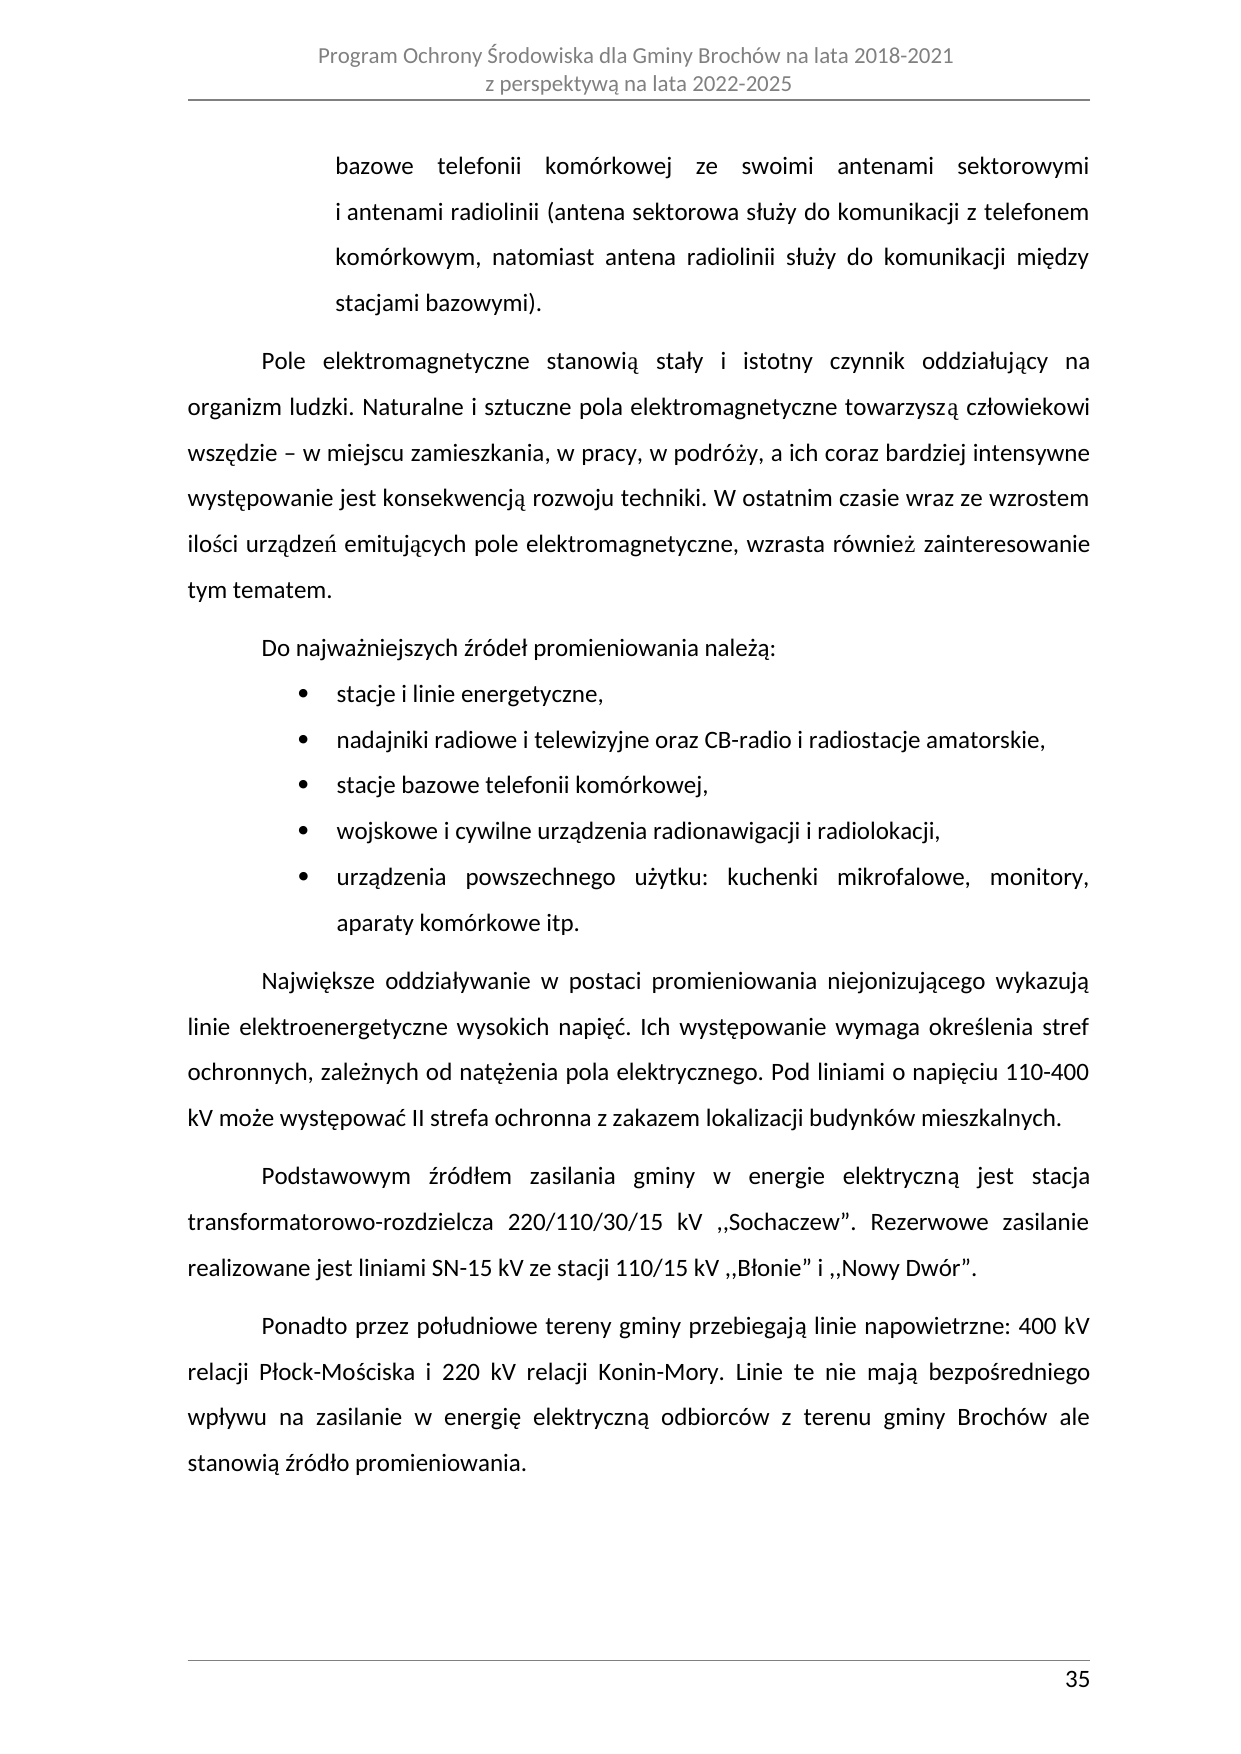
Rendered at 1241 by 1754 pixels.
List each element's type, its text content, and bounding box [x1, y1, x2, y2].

text Podstawowym źródłem zasilania gminy w energie elektryczną jest stacja transformatorowo-rozdzielcza 220/110/30/15 kV ,,Sochaczew”. Rezerwowe zasilanie realizowane jest liniami SN-15 kV ze stacji 110/15 kV ,,Błonie” i ,,Nowy Dwór”. [187, 1160, 1090, 1282]
list urządzenia powszechnego użytku: kuchenki mikrofalowe, monitory, aparaty komórkowe itp. [299, 861, 1090, 937]
list stacje bazowe telefonii komórkowej, [299, 769, 1090, 800]
text Ponadto przez południowe tereny gminy przebiegają linie napowietrzne: 400 kV relacji Płock-Mościska i 220 kV relacji Konin-Mory. Linie te nie mają bezpośredniego wpływu na zasilanie w energię elektryczną odbiorców z terenu gminy Brochów ale stanowią źródło promieniowania. [187, 1310, 1090, 1478]
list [298, 150, 1090, 318]
list stacje i linie energetyczne, [299, 678, 1090, 708]
text Do najważniejszych źródeł promieniowania należą: [187, 632, 1090, 663]
text Pole elektromagnetyczne stanowią stały i istotny czynnik oddziałujący na organizm ludzki. Naturalne i sztuczne pola elektromagnetyczne towarzyszą człowiekowi wszędzie – w miejscu zamieszkania, w pracy, w podróży, a ich coraz bardziej intensywne występowanie jest konsekwencją rozwoju techniki. W ostatnim czasie wraz ze wzrostem ilości urządzeń emitujących pole elektromagnetyczne, wzrasta również zainteresowanie tym tematem. [187, 345, 1090, 604]
list wojskowe i cywilne urządzenia radionawigacji i radiolokacji, [299, 815, 1090, 846]
list nadajniki radiowe i telewizyjne oraz CB-radio i radiostacje amatorskie, [299, 724, 1090, 754]
text Największe oddziaływanie w postaci promieniowania niejonizującego wykazują linie elektroenergetyczne wysokich napięć. Ich występowanie wymaga określenia stref ochronnych, zależnych od natężenia pola elektrycznego. Pod liniami o napięciu 110-400 kV może występować II strefa ochronna z zakazem lokalizacji budynków mieszkalnych. [187, 965, 1090, 1133]
